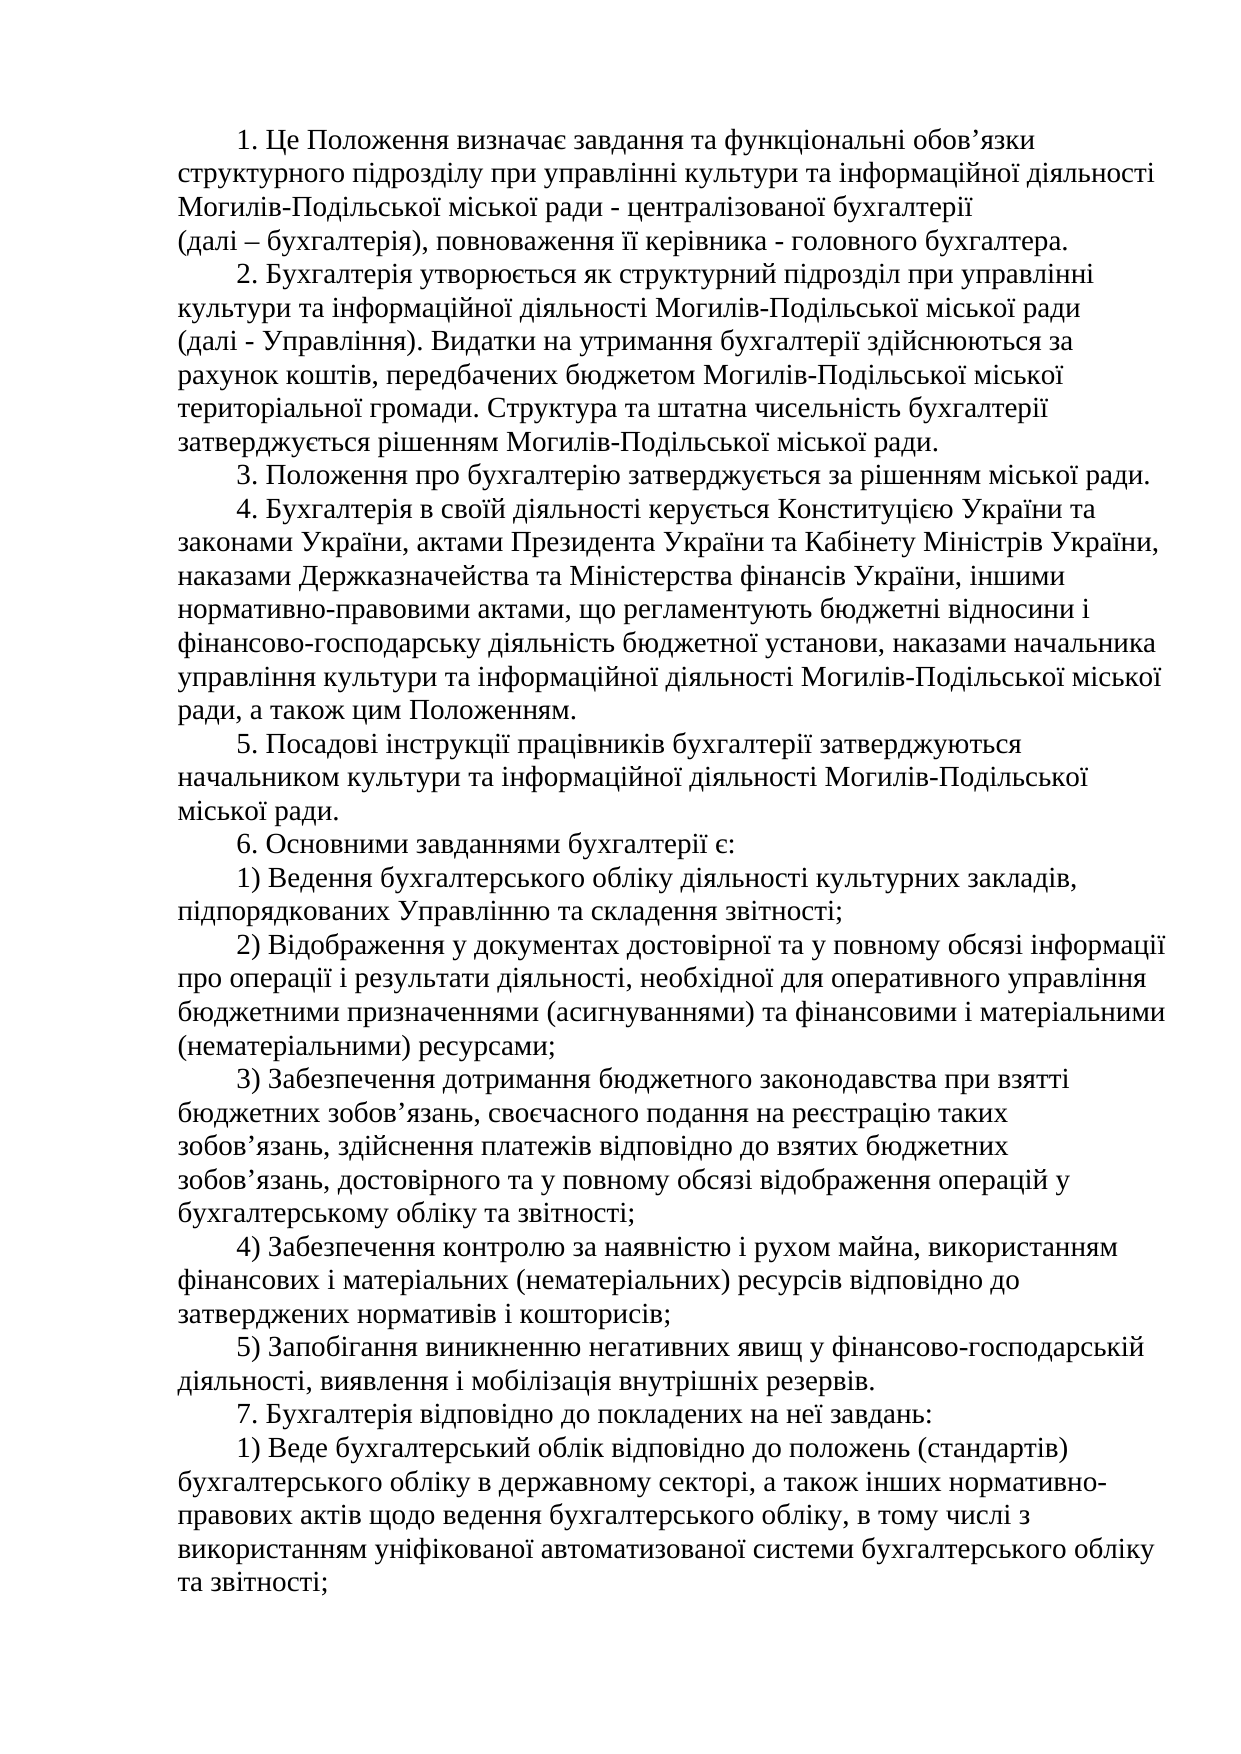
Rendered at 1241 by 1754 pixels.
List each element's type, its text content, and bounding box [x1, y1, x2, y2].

text (далі – бухгалтерія), повноваження її керівника - головного бухгалтера. [177, 223, 1167, 256]
text 5) Запобігання виникненню негативних явищ у фінансово-господарській діяльності, виявлення і мобілізація внутрішніх резервів. [177, 1329, 1167, 1397]
text 4. Бухгалтерія в своїй діяльності керується Конституцією України та законами України, актами Президента України та Кабінету Міністрів України, наказами Держказначейства та Міністерства фінансів України, іншими нормативно-правовими актами, що регламентують бюджетні відносини і фінансово-господарську діяльність бюджетної установи, наказами начальника управління культури та інформаційної діяльності Могилів-Подільської міської ради, а також цим Положенням. [177, 491, 1167, 726]
text 4) Забезпечення контролю за наявністю і рухом майна, використанням фінансових і матеріальних (нематеріальних) ресурсів відповідно до затверджених нормативів і кошторисів; [177, 1229, 1167, 1329]
text (далі - Управління). Видатки на утримання бухгалтерії здійснюються за рахунок коштів, передбачених бюджетом Могилів-Подільської міської територіальної громади. Структура та штатна чисельність бухгалтерії затверджується рішенням Могилів-Подільської міської ради. [177, 323, 1167, 457]
text 2. Бухгалтерія утворюється як структурний підрозділ при управлінні культури та інформаційної діяльності Могилів-Подільської міської ради [177, 256, 1167, 323]
text 1) Веде бухгалтерський облік відповідно до положень (стандартів) бухгалтерського обліку в державному секторі, а також інших нормативно-правових актів щодо ведення бухгалтерського обліку, в тому числі з використанням уніфікованої автоматизованої системи бухгалтерського обліку та звітності; [177, 1430, 1167, 1598]
text 3) Забезпечення дотримання бюджетного законодавства при взятті бюджетних зобов’язань, своєчасного подання на реєстрацію таких зобов’язань, здійснення платежів відповідно до взятих бюджетних зобов’язань, достовірного та у повному обсязі відображення операцій у бухгалтерському обліку та звітності; [177, 1061, 1167, 1229]
text 2) Відображення у документах достовірної та у повному обсязі інформації про операції і результати діяльності, необхідної для оперативного управління бюджетними призначеннями (асигнуваннями) та фінансовими і матеріальними (нематеріальними) ресурсами; [177, 927, 1167, 1061]
text 1. Це Положення визначає завдання та функціональні обов’язки структурного підрозділу при управлінні культури та інформаційної діяльності Могилів-Подільської міської ради - централізованої бухгалтерії [177, 122, 1167, 223]
text 1) Ведення бухгалтерського обліку діяльності культурних закладів, підпорядкованих Управлінню та складення звітності; [177, 860, 1167, 927]
text 5. Посадові інструкції працівників бухгалтерії затверджуються начальником культури та інформаційної діяльності Могилів-Подільської міської ради. [177, 726, 1167, 826]
text 3. Положення про бухгалтерію затверджується за рішенням міської ради. [177, 457, 1167, 491]
text 7. Бухгалтерія відповідно до покладених на неї завдань: [177, 1397, 1167, 1430]
text 6. Основними завданнями бухгалтерії є: [177, 826, 1167, 860]
